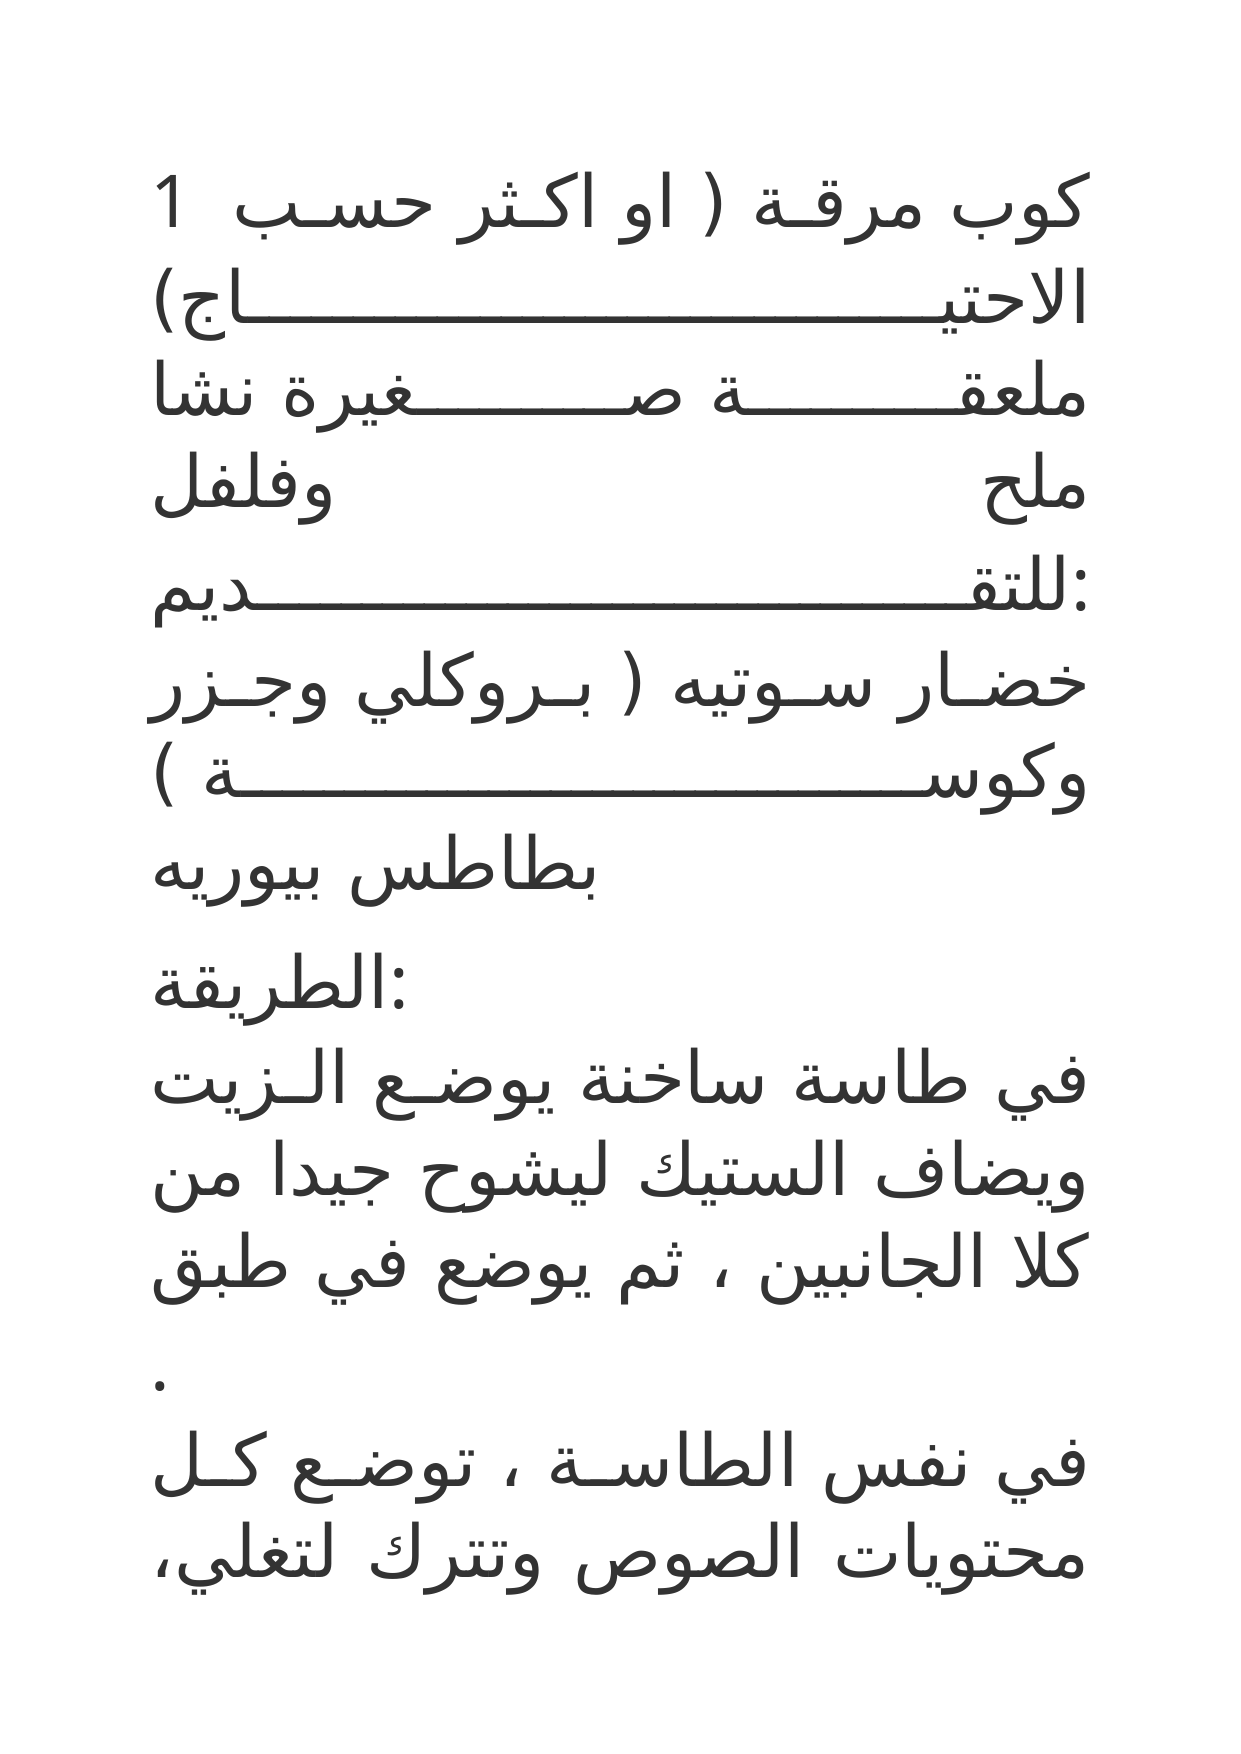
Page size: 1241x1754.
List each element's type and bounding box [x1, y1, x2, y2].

text [150, 150, 1090, 907]
text [150, 930, 1090, 1595]
